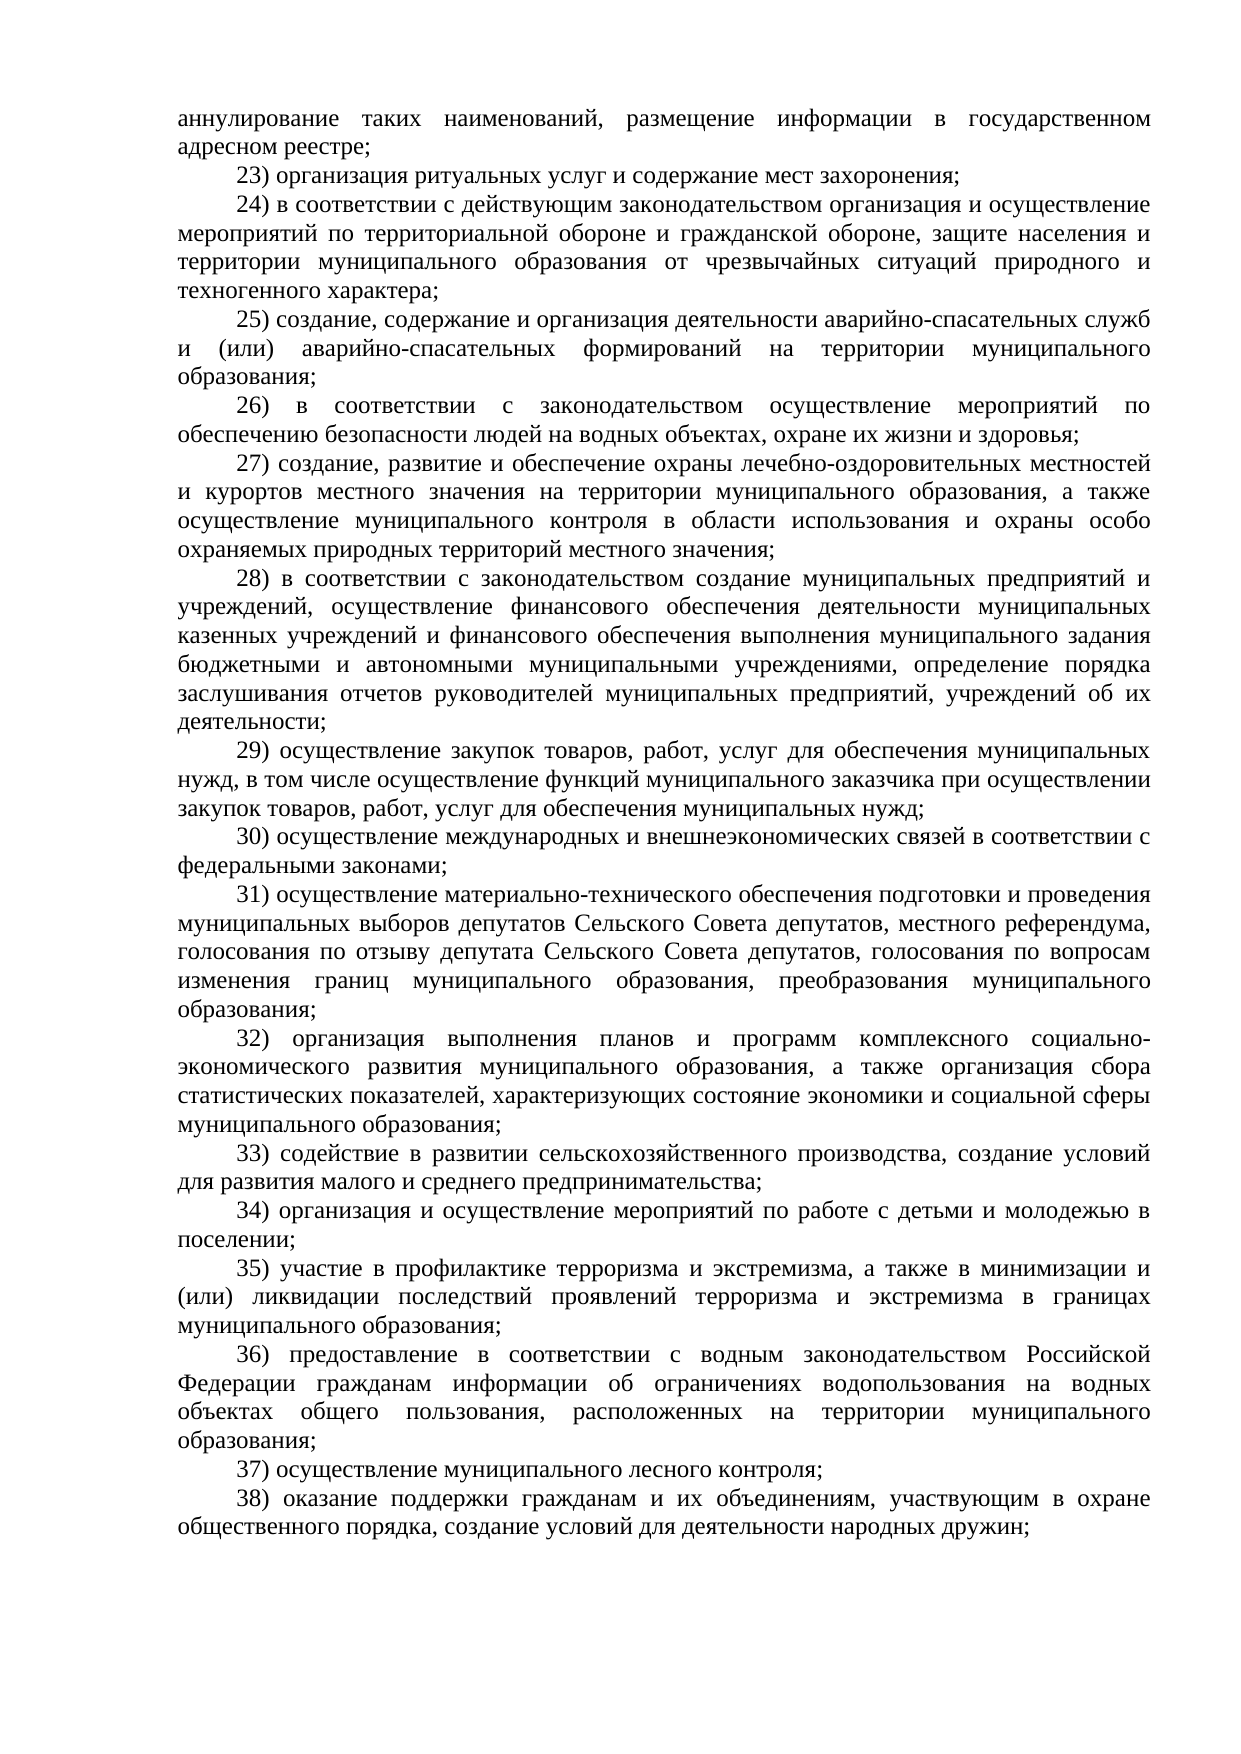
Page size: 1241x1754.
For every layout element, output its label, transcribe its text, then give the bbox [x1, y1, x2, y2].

text 25) создание, содержание и организация деятельности аварийно-спасательных служб и (или) аварийно-спасательных формирований на территории муниципального образования; [177, 304, 1152, 390]
text 30) осуществление международных и внешнеэкономических связей в соответствии с федеральными законами; [177, 821, 1152, 879]
text 37) осуществление муниципального лесного контроля; [177, 1454, 1152, 1483]
text 23) организация ритуальных услуг и содержание мест захоронения; [177, 160, 1152, 189]
text 27) создание, развитие и обеспечение охраны лечебно-оздоровительных местностей и курортов местного значения на территории муниципального образования, а также осуществление муниципального контроля в области использования и охраны особо охраняемых природных территорий местного значения; [177, 448, 1152, 563]
text 38) оказание поддержки гражданам и их объединениям, участвующим в охране общественного порядка, создание условий для деятельности народных дружин; [177, 1483, 1152, 1540]
text 31) осуществление материально-технического обеспечения подготовки и проведения муниципальных выборов депутатов Сельского Совета депутатов, местного референдума, голосования по отзыву депутата Сельского Совета депутатов, голосования по вопросам изменения границ муниципального образования, преобразования муниципального образования; [177, 879, 1152, 1023]
text 34) организация и осуществление мероприятий по работе с детьми и молодежью в поселении; [177, 1195, 1152, 1253]
text 26) в соответствии с законодательством осуществление мероприятий по обеспечению безопасности людей на водных объектах, охране их жизни и здоровья; [177, 390, 1152, 448]
text 32) организация выполнения планов и программ комплексного социально-экономического развития муниципального образования, а также организация сбора статистических показателей, характеризующих состояние экономики и социальной сферы муниципального образования; [177, 1023, 1152, 1138]
text 33) содействие в развитии сельскохозяйственного производства, создание условий для развития малого и среднего предпринимательства; [177, 1138, 1152, 1195]
text 36) предоставление в соответствии с водным законодательством Российской Федерации гражданам информации об ограничениях водопользования на водных объектах общего пользования, расположенных на территории муниципального образования; [177, 1339, 1152, 1454]
text 35) участие в профилактике терроризма и экстремизма, а также в минимизации и (или) ликвидации последствий проявлений терроризма и экстремизма в границах муниципального образования; [177, 1253, 1152, 1339]
text 24) в соответствии с действующим законодательством организация и осуществление мероприятий по территориальной обороне и гражданской обороне, защите населения и территории муниципального образования от чрезвычайных ситуаций природного и техногенного характера; [177, 189, 1152, 304]
text 28) в соответствии с законодательством создание муниципальных предприятий и учреждений, осуществление финансового обеспечения деятельности муниципальных казенных учреждений и финансового обеспечения выполнения муниципального задания бюджетными и автономными муниципальными учреждениями, определение порядка заслушивания отчетов руководителей муниципальных предприятий, учреждений об их деятельности; [177, 563, 1152, 735]
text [177, 103, 1152, 160]
text 29) осуществление закупок товаров, работ, услуг для обеспечения муниципальных нужд, в том числе осуществление функций муниципального заказчика при осуществлении закупок товаров, работ, услуг для обеспечения муниципальных нужд; [177, 735, 1152, 821]
